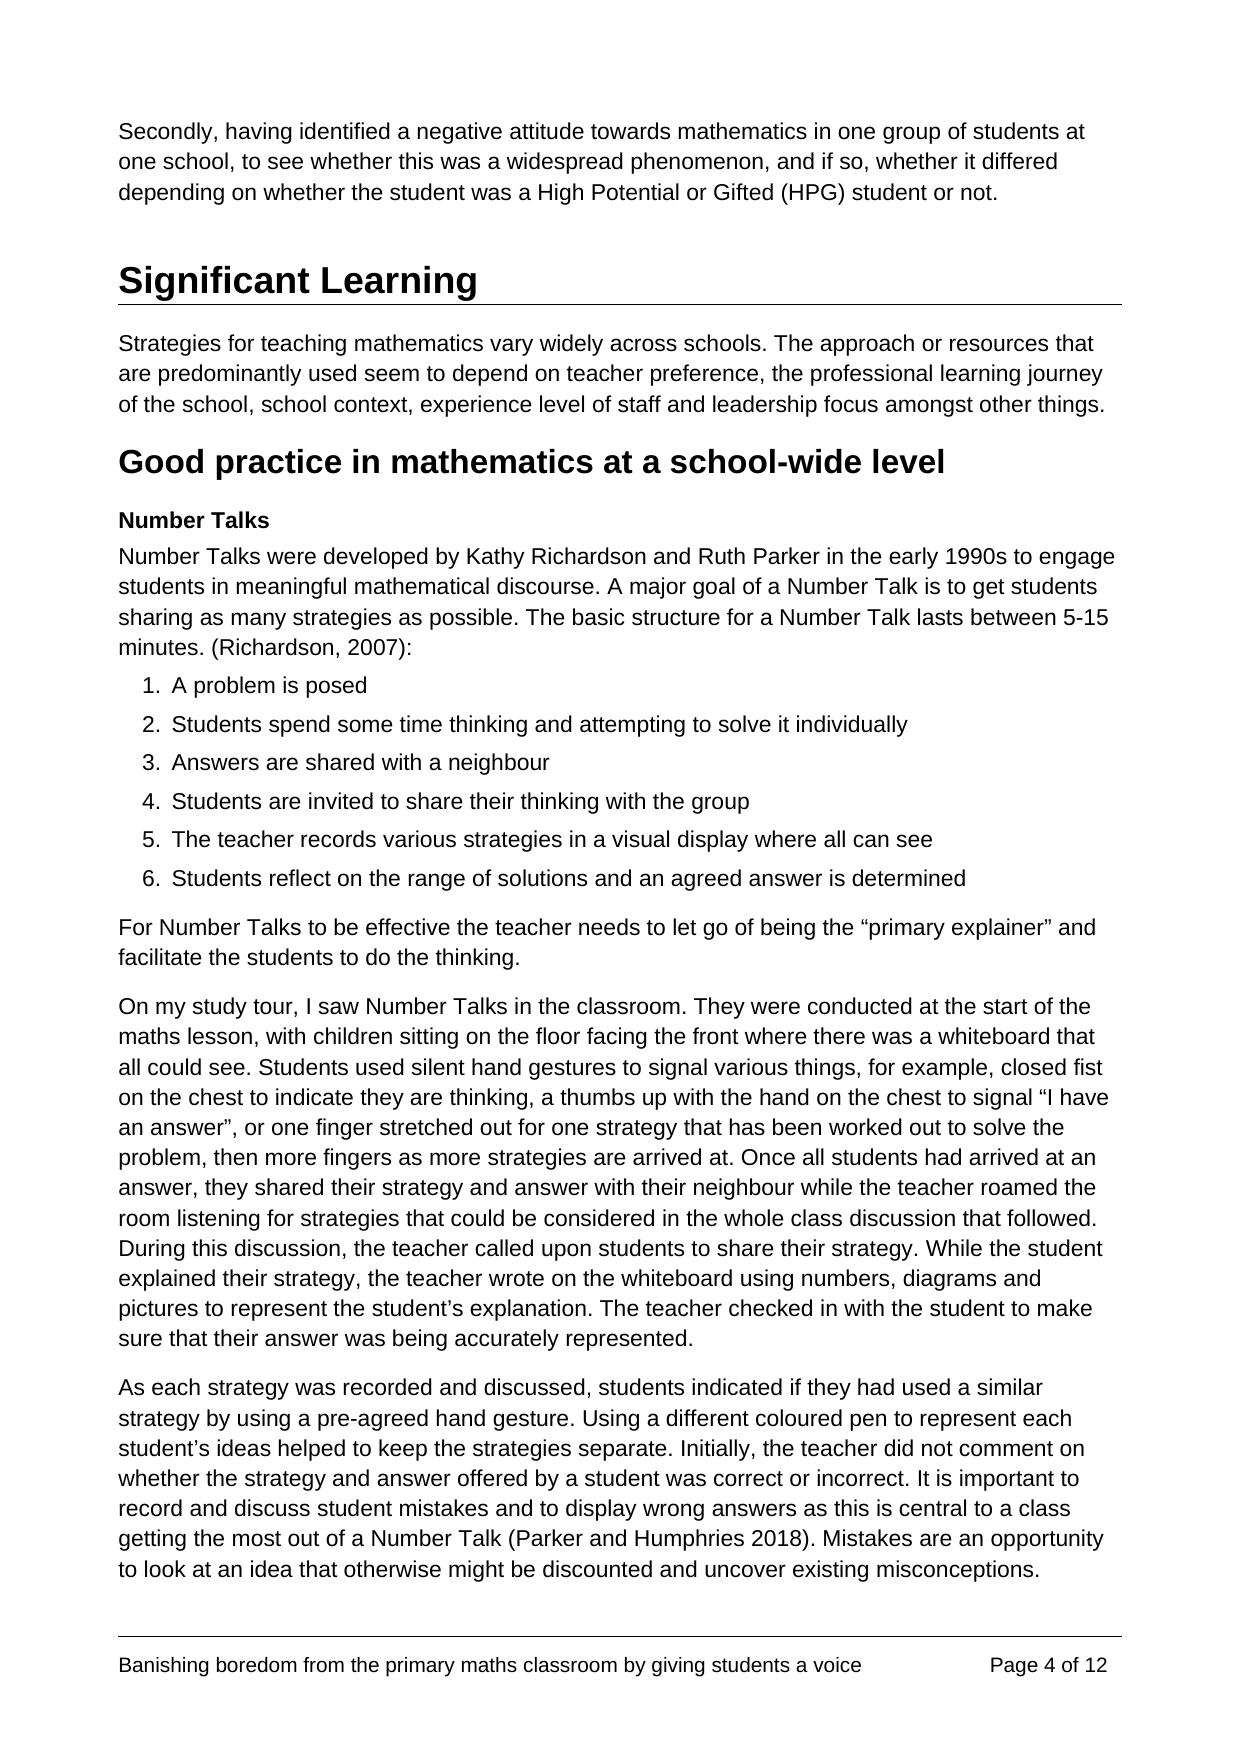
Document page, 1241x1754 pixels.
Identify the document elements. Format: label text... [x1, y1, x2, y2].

text For Number Talks to be effective the teacher needs to let go of being the “primary explainer” and facilitate the students to do the thinking. [118, 914, 1122, 971]
list Students are invited to share their thinking with the group [142, 788, 1122, 814]
list The teacher records various strategies in a visual display where all can see [142, 826, 1122, 853]
list Students spend some time thinking and attempting to solve it individually [142, 711, 1122, 737]
text Number Talks were developed by Kathy Richardson and Ruth Parker in the early 1990s to engage students in meaningful mathematical discourse. A major goal of a Number Talk is to get students sharing as many strategies as possible. The basic structure for a Number Talk lasts between 5-15 minutes. (Richardson, 2007): [118, 543, 1122, 660]
text On my study tour, I saw Number Talks in the classroom. They were conducted at the start of the maths lesson, with children sitting on the floor facing the front where there was a whiteboard that all could see. Students used silent hand gestures to signal various things, for example, closed fist on the chest to indicate they are thinking, a thumbs up with the hand on the chest to signal “I have an answer”, or one finger stretched out for one strategy that has been worked out to solve the problem, then more fingers as more strategies are arrived at. Once all students had arrived at an answer, they shared their strategy and answer with their neighbour while the teacher roamed the room listening for strategies that could be considered in the whole class discussion that followed. During this discussion, the teacher called upon students to share their strategy. While the student explained their strategy, the teacher wrote on the whiteboard using numbers, diagrams and pictures to represent the student’s explanation. The teacher checked in with the student to make sure that their answer was being accurately represented. [118, 993, 1122, 1352]
list Students reflect on the range of solutions and an agreed answer is determined [142, 865, 1122, 891]
subtitle Number Talks [118, 507, 1122, 533]
text Strategies for teaching mathematics vary widely across schools. The approach or resources that are predominantly used seem to depend on teacher preference, the professional learning journey of the school, school context, experience level of staff and leadership focus amongst other things. [118, 330, 1122, 417]
text Secondly, having identified a negative attitude towards mathematics in one group of students at one school, to see whether this was a widespread phenomenon, and if so, whether it differed depending on whether the student was a High Potential or Gifted (HPG) student or not. [118, 118, 1122, 205]
subtitle Good practice in mathematics at a school-wide level [118, 442, 1122, 480]
text As each strategy was recorded and discussed, students indicated if they had used a similar strategy by using a pre-agreed hand gesture. Using a different coloured pen to represent each student’s ideas helped to keep the strategies separate. Initially, the teacher did not comment on whether the strategy and answer offered by a student was correct or incorrect. It is important to record and discuss student mistakes and to display wrong answers as this is central to a class getting the most out of a Number Talk (Parker and Humphries 2018). Mistakes are an opportunity to look at an idea that otherwise might be discounted and uncover existing misconceptions. [118, 1374, 1122, 1582]
subtitle Significant Learning [118, 259, 1122, 304]
list A problem is posed [142, 672, 1122, 699]
list Answers are shared with a neighbour [142, 749, 1122, 776]
